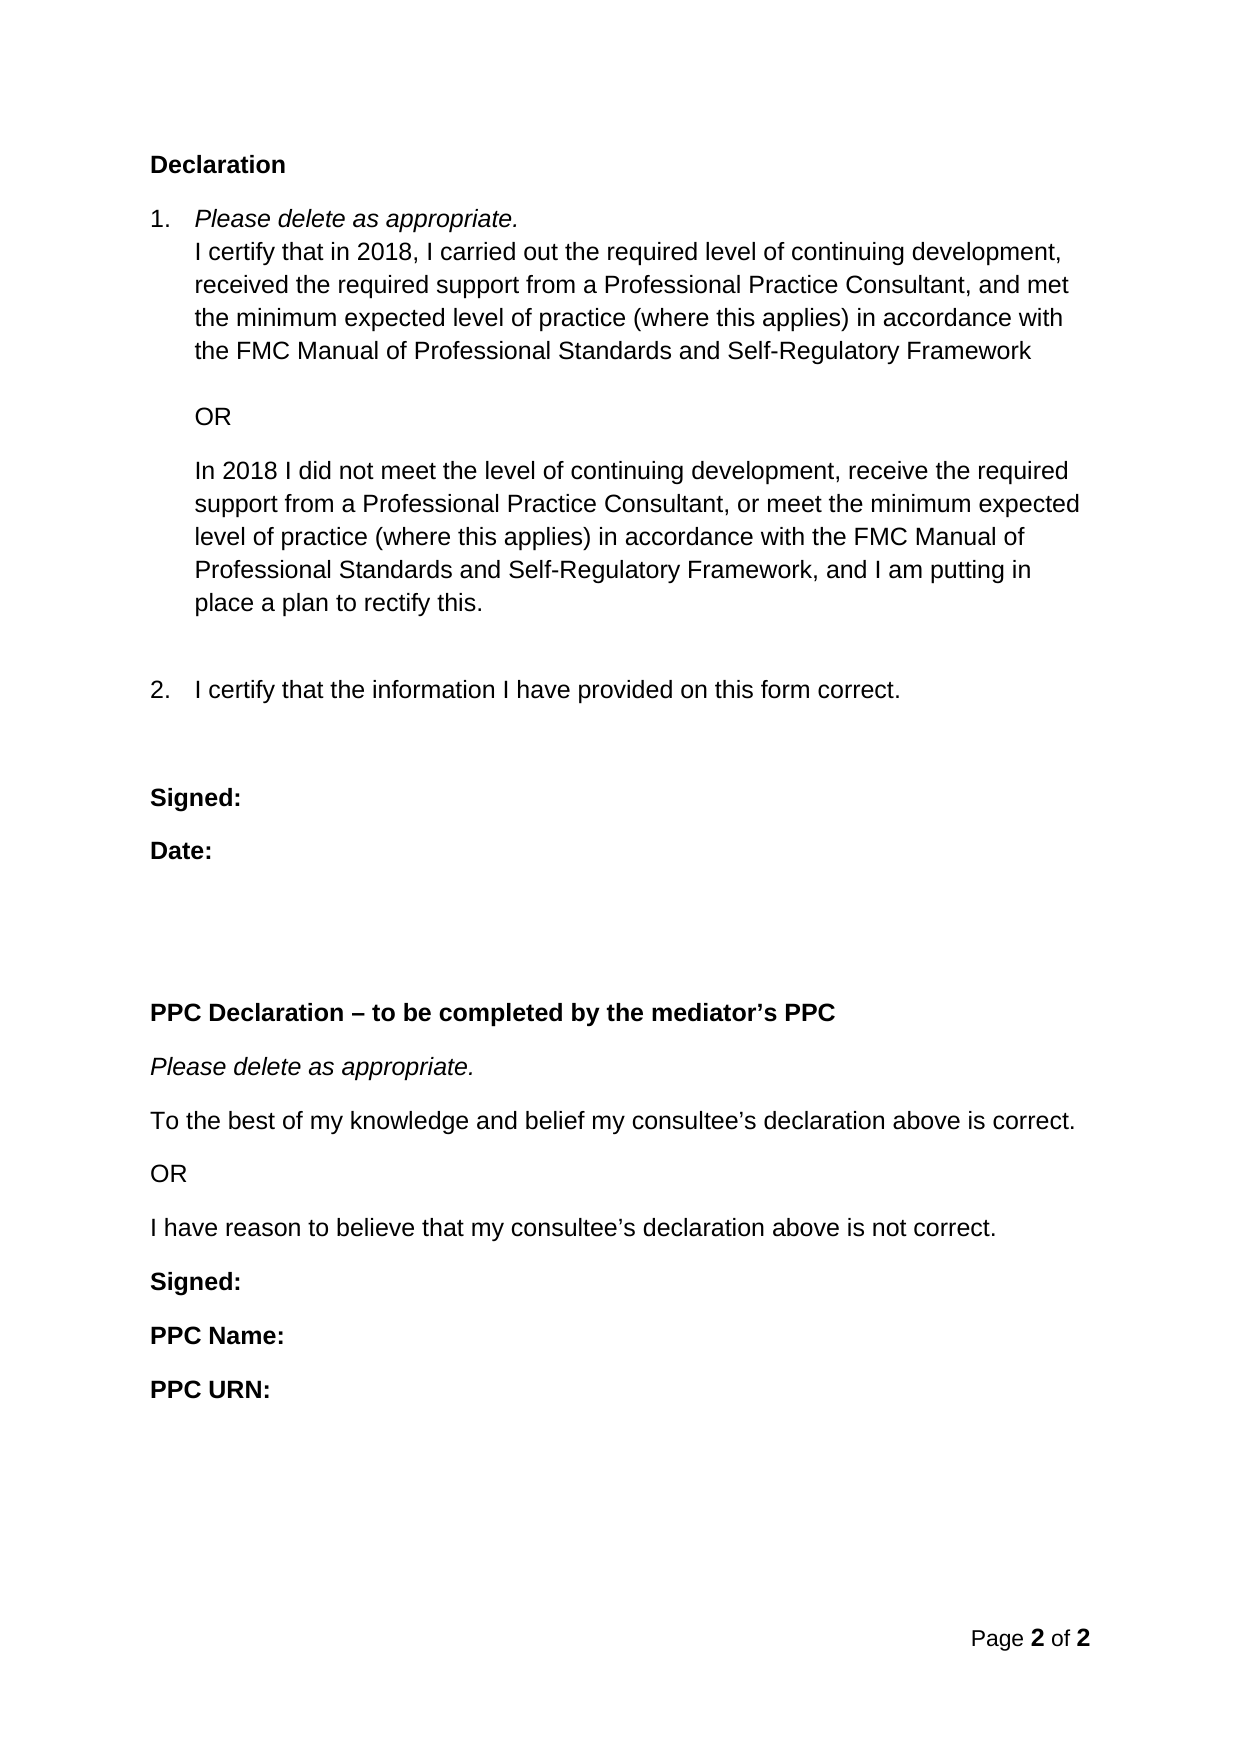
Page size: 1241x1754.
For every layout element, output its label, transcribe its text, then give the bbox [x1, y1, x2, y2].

text PPC URN: [150, 1375, 1090, 1404]
text I have reason to believe that my consultee’s declaration above is not correct. [150, 1213, 1090, 1242]
text Please delete as appropriate. [150, 1052, 1090, 1081]
list I certify that the information I have provided on this form correct. [150, 675, 1090, 703]
list OR [194, 402, 1090, 431]
text PPC Name: [150, 1321, 1090, 1350]
text Signed: [150, 1267, 1090, 1296]
text Signed: [150, 782, 1090, 811]
text PPC Declaration – to be completed by the mediator’s PPC [150, 998, 1090, 1027]
text OR [150, 1159, 1090, 1188]
text In 2018 I did not meet the level of continuing development, receive the required support from a Professional Practice Consultant, or meet the minimum expected level of practice (where this applies) in accordance with the FMC Manual of Professional Standards and Self-Regulatory Framework, and I am putting in place a plan to rectify this. [194, 456, 1090, 617]
text To the best of my knowledge and belief my consultee’s declaration above is correct. [150, 1106, 1090, 1134]
text Date: [150, 836, 1090, 865]
text Declaration [150, 150, 1090, 179]
list Please delete as appropriate. [150, 204, 1090, 233]
list I certify that in 2018, I carried out the required level of continuing development, received the required support from a Professional Practice Consultant, and met the minimum expected level of practice (where this applies) in accordance with the FMC Manual of Professional Standards and Self-Regulatory Framework [194, 237, 1090, 365]
